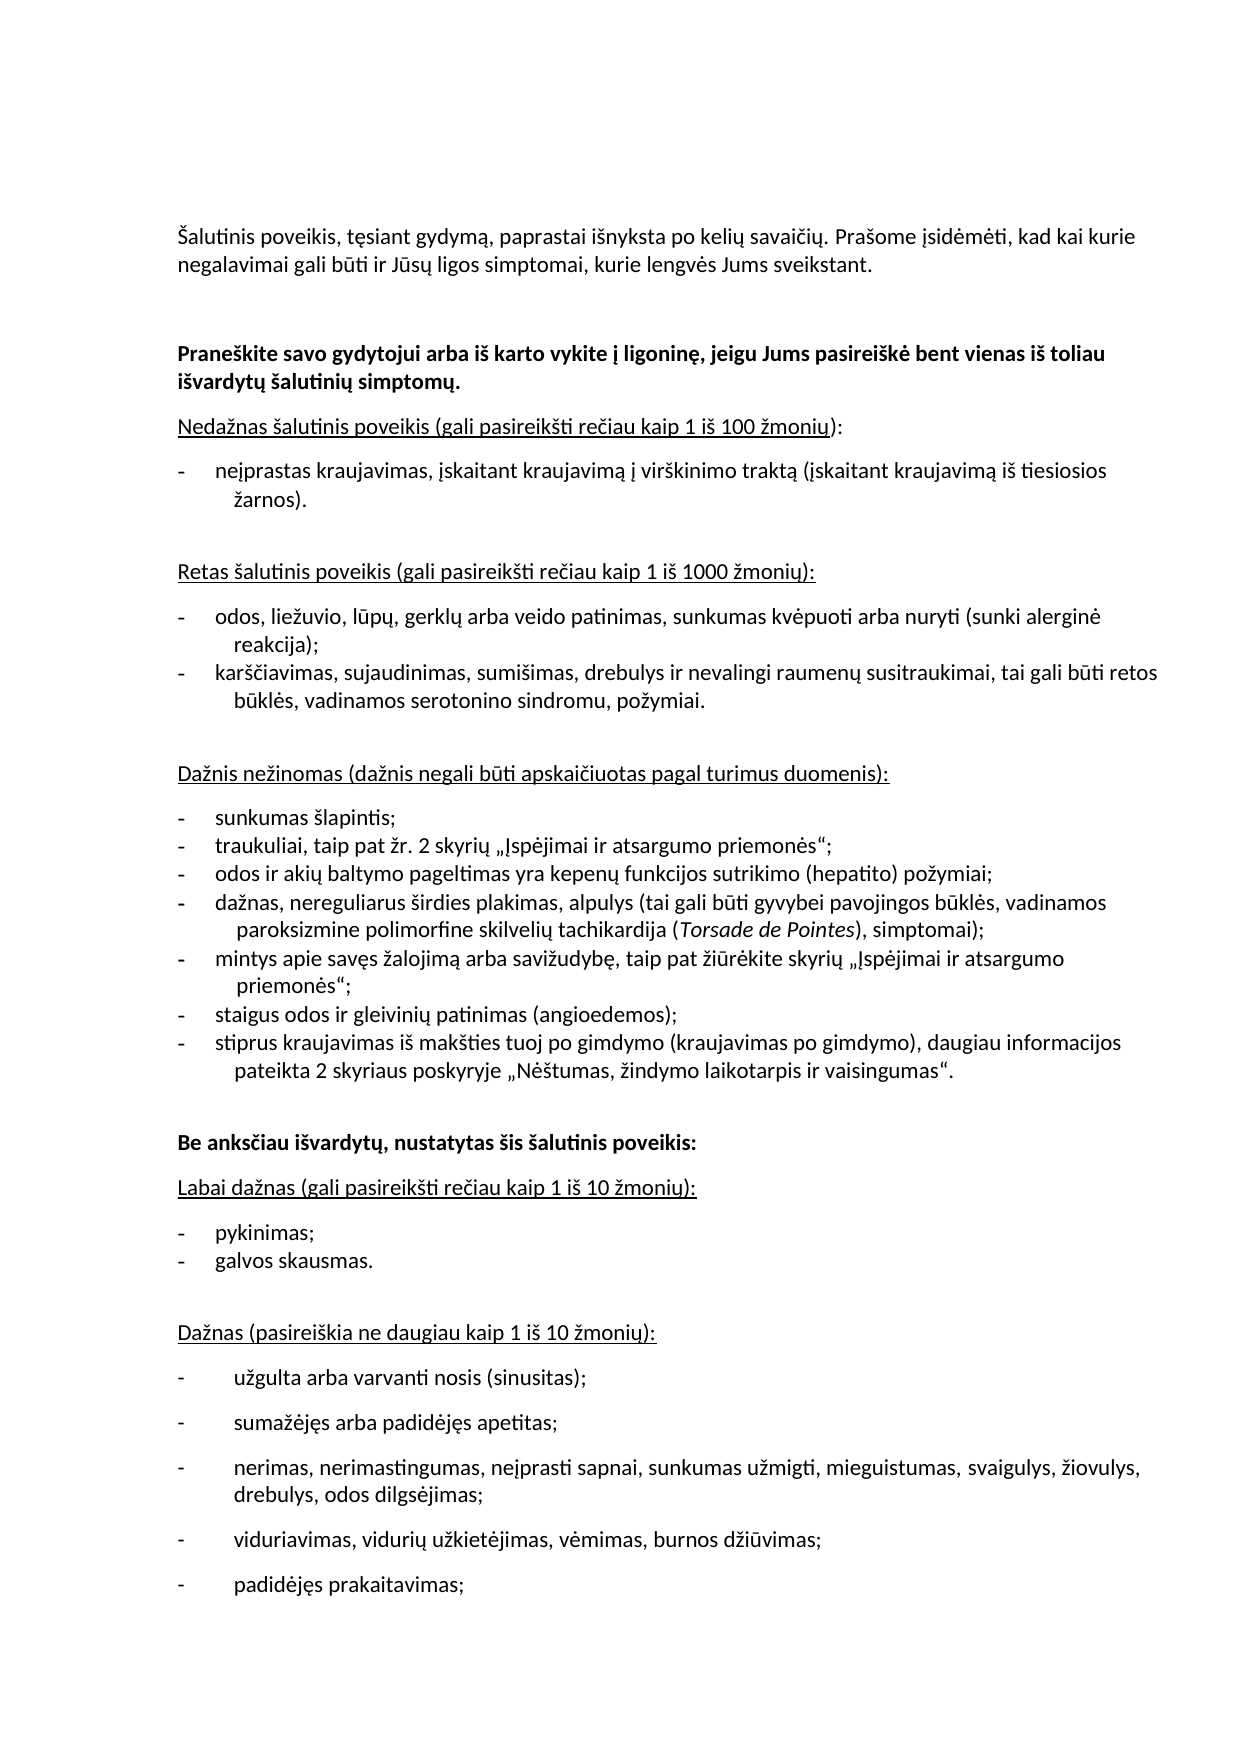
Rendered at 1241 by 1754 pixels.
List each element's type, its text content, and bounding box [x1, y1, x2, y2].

list neįprastas kraujavimas, įskaitant kraujavimą į virškinimo traktą (įskaitant kraujavimą iš tiesiosios žarnos). [177, 457, 1181, 513]
text Be anksčiau išvardytų, nustatytas šis šalutinis poveikis: [177, 1128, 1181, 1156]
text Nedažnas šalutinis poveikis (gali pasireikšti rečiau kaip 1 iš 100 žmonių): [177, 412, 1181, 440]
text - sumažėjęs arba padidėjęs apetitas; [177, 1408, 1181, 1436]
text Praneškite savo gydytojui arba iš karto vykite į ligoninę, jeigu Jums pasireiškė bent vienas iš toliau išvardytų šalutinių simptomų. [177, 339, 1181, 395]
text Šalutinis poveikis, tęsiant gydymą, paprastai išnyksta po kelių savaičių. Prašome įsidėmėti, kad kai kurie negalavimai gali būti ir Jūsų ligos simptomai, kurie lengvės Jums sveikstant. [177, 222, 1181, 278]
text - padidėjęs prakaitavimas; [177, 1570, 1181, 1598]
list mintys apie savęs žalojimą arba savižudybę, taip pat žiūrėkite skyrių „Įspėjimai ir atsargumo priemonės“; [177, 944, 1181, 1000]
list karščiavimas, sujaudinimas, sumišimas, drebulys ir nevalingi raumenų susitraukimai, tai gali būti retos būklės, vadinamos serotonino sindromu, požymiai. [177, 658, 1181, 714]
text Retas šalutinis poveikis (gali pasireikšti rečiau kaip 1 iš 1000 žmonių): [177, 557, 1181, 585]
list pykinimas; [177, 1218, 1181, 1246]
text - užgulta arba varvanti nosis (sinusitas); [177, 1363, 1181, 1391]
text Labai dažnas (gali pasireikšti rečiau kaip 1 iš 10 žmonių): [177, 1173, 1181, 1201]
text - nerimas, nerimastingumas, neįprasti sapnai, sunkumas užmigti, mieguistumas, svaigulys, žiovulys, drebulys, odos dilgsėjimas; [177, 1453, 1181, 1509]
list galvos skausmas. [177, 1246, 1181, 1274]
list odos, liežuvio, lūpų, gerklų arba veido patinimas, sunkumas kvėpuoti arba nuryti (sunki alerginė reakcija); [177, 602, 1181, 658]
list sunkumas šlapintis; [177, 803, 1181, 832]
text Dažnas (pasireiškia ne daugiau kaip 1 iš 10 žmonių): [177, 1318, 1181, 1347]
list odos ir akių baltymo pageltimas yra kepenų funkcijos sutrikimo (hepatito) požymiai; [177, 859, 1181, 888]
text - viduriavimas, vidurių užkietėjimas, vėmimas, burnos džiūvimas; [177, 1525, 1181, 1553]
list stiprus kraujavimas iš makšties tuoj po gimdymo (kraujavimas po gimdymo), daugiau informacijos pateikta 2 skyriaus poskyryje „Nėštumas, žindymo laikotarpis ir vaisingumas“. [177, 1028, 1181, 1084]
list traukuliai, taip pat žr. 2 skyrių „Įspėjimai ir atsargumo priemonės“; [177, 832, 1181, 859]
text Dažnis nežinomas (dažnis negali būti apskaičiuotas pagal turimus duomenis): [177, 759, 1181, 787]
list dažnas, nereguliarus širdies plakimas, alpulys (tai gali būti gyvybei pavojingos būklės, vadinamos paroksizmine polimorfine skilvelių tachikardija (Torsade de Pointes), simptomai); [177, 888, 1181, 944]
list staigus odos ir gleivinių patinimas (angioedemos); [177, 1000, 1181, 1028]
